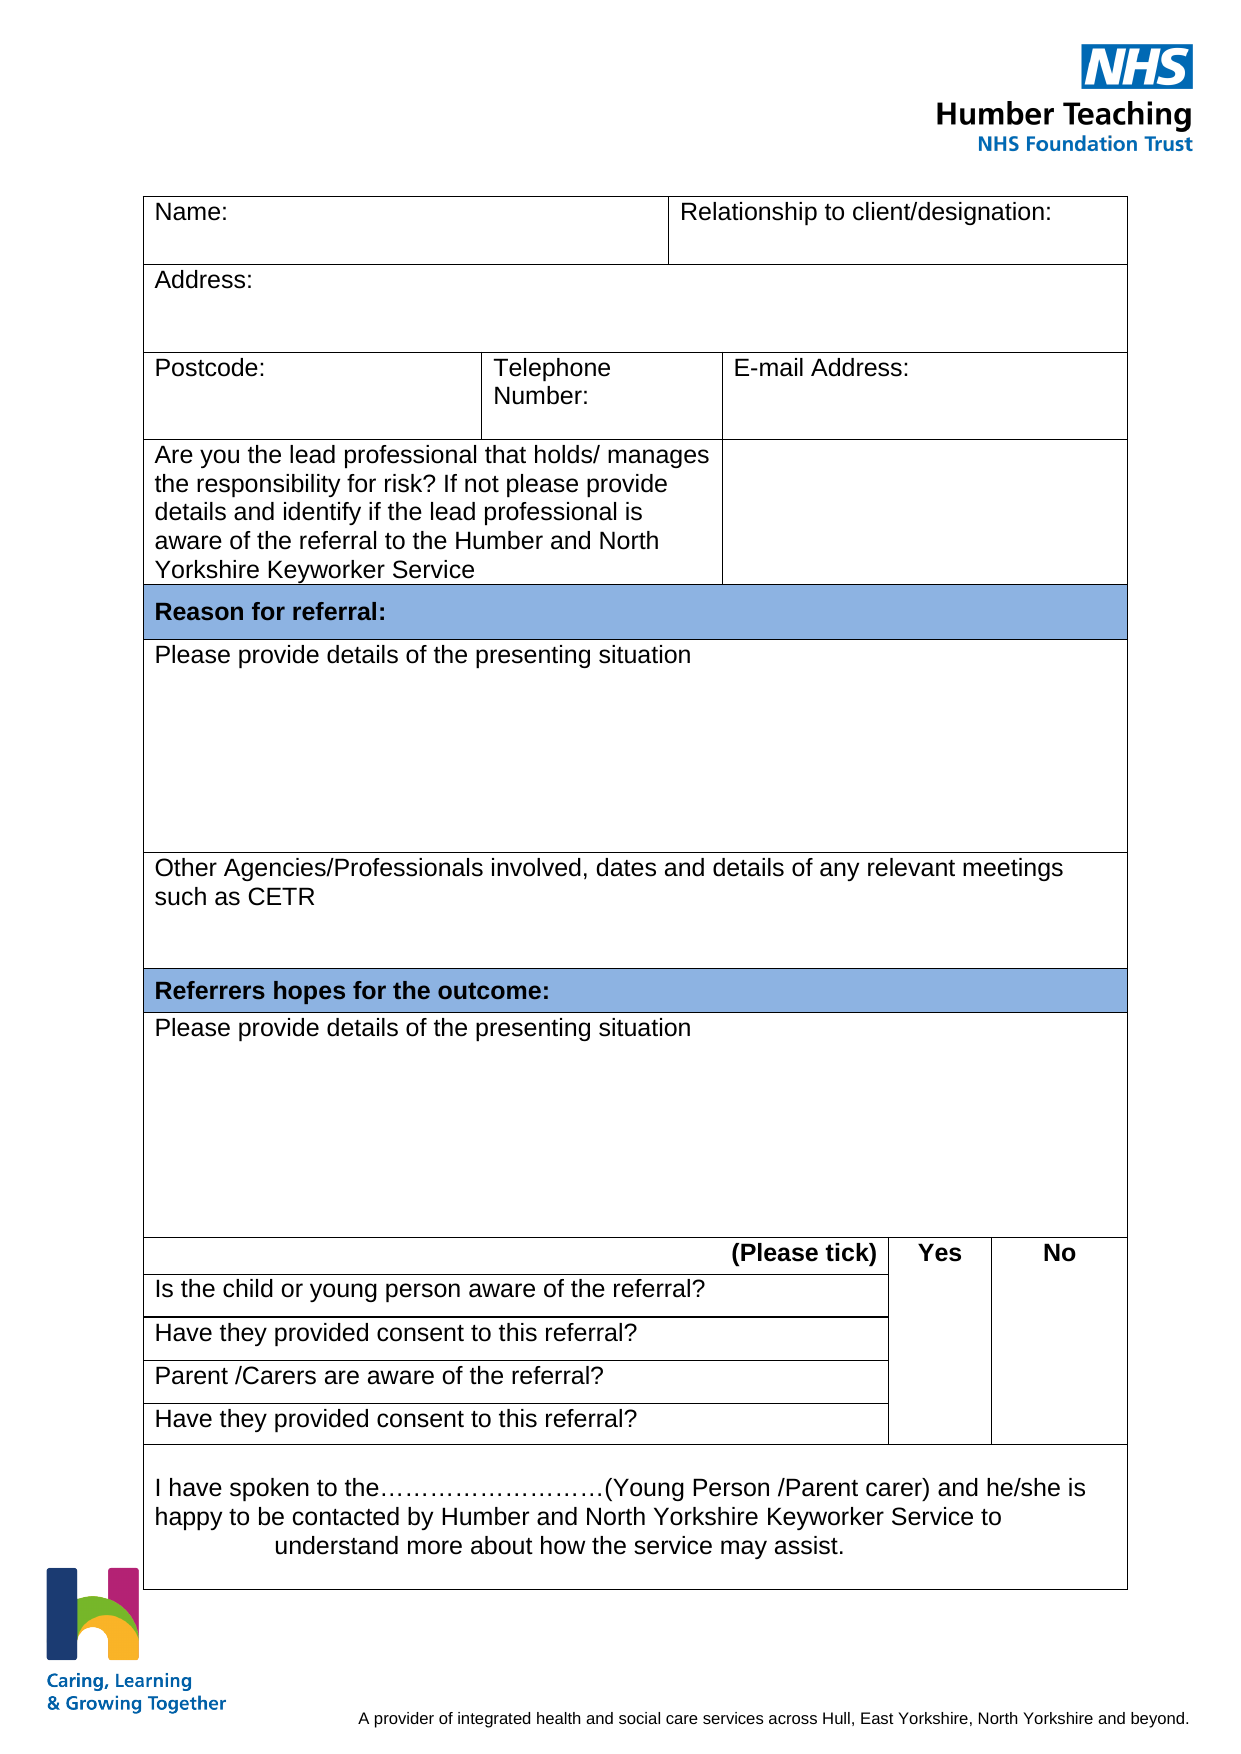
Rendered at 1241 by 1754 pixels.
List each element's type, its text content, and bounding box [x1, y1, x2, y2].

table_cell Reason for referral: [144, 585, 1127, 639]
table_cell Please provide details of the presenting situation [144, 640, 1127, 852]
table_cell No [992, 1238, 1127, 1444]
table_cell Other Agencies/Professionals involved, dates and details of any relevant meetings such as CETR [144, 853, 1127, 968]
table_cell [723, 440, 1127, 584]
table_cell Please provide details of the presenting situation [144, 1013, 1127, 1237]
table_cell Parent /Carers are aware of the referral? [144, 1361, 888, 1403]
table_cell (Please tick) [144, 1238, 888, 1273]
table_cell Address: [144, 265, 1127, 352]
table_cell Relationship to client/designation: [669, 197, 1127, 264]
table_cell Yes [889, 1238, 991, 1444]
table_cell Name: [144, 197, 668, 264]
picture [14, 1536, 256, 1740]
table_cell Postcode: [144, 353, 481, 439]
picture [892, 0, 1237, 196]
table_cell E-mail Address: [723, 353, 1127, 439]
table_cell Telephone Number: [482, 353, 722, 439]
table_cell Is the child or young person aware of the referral? [144, 1275, 888, 1316]
table_cell Referrers hopes for the outcome: [144, 969, 1127, 1012]
table_cell Are you the lead professional that holds/ manages the responsibility for risk? If not please provide details and identify if the lead professional is aware of the referral to the Humber and North Yorkshire Keyworker Service [144, 440, 722, 584]
table_cell Have they provided consent to this referral? [144, 1404, 888, 1444]
table_cell Have they provided consent to this referral? [144, 1318, 888, 1360]
